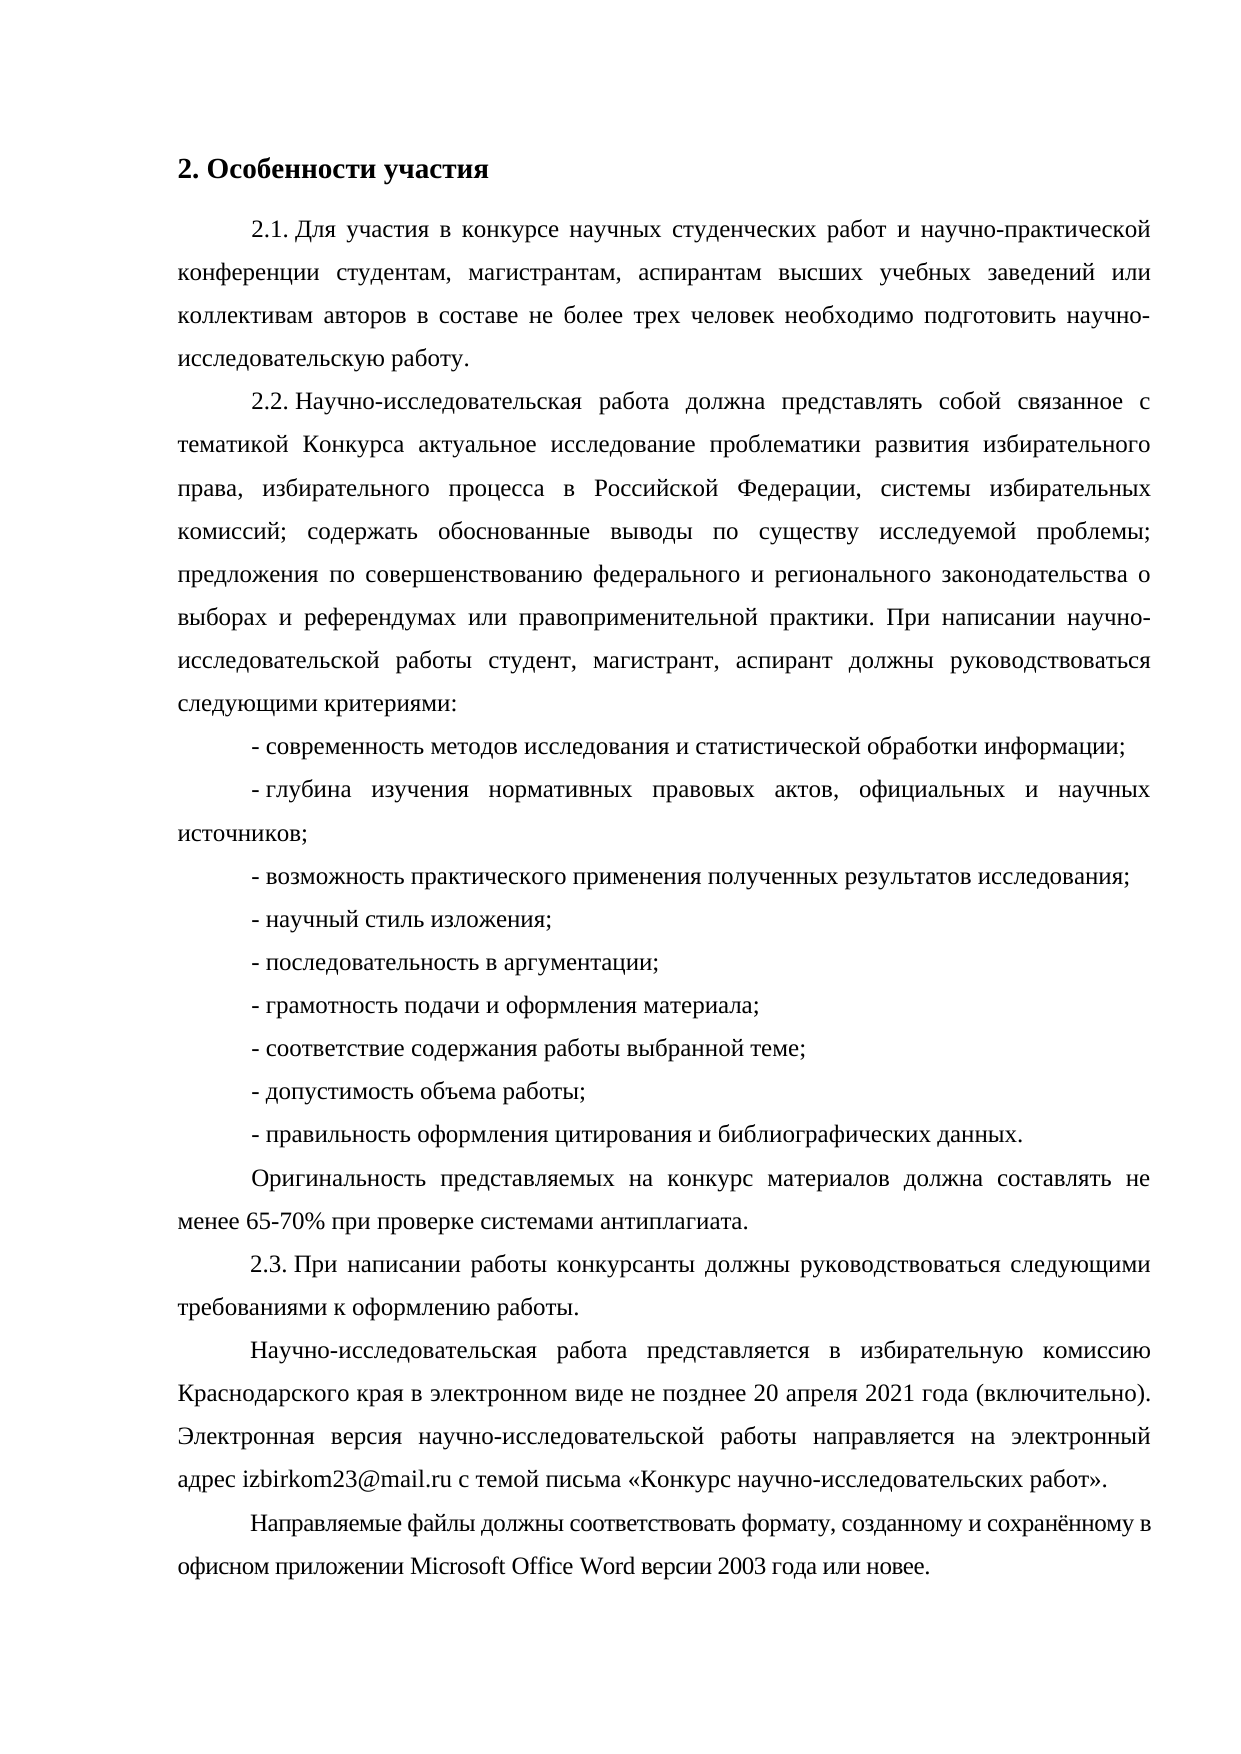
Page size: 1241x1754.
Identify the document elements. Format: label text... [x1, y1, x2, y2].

text Научно-исследовательская работа представляется в избирательную комиссию Краснодарского края в электронном виде не позднее 20 апреля 2021 года (включительно). Электронная версия научно-исследовательской работы направляется на электронный адрес izbirkom23@mail.ru с темой письма «Конкурс научно-исследовательских работ». [177, 1335, 1152, 1493]
text - грамотность подачи и оформления материала; [177, 990, 1152, 1019]
text Оригинальность представляемых на конкурс материалов должна составлять не менее 65-70% при проверке системами антиплагиата. [177, 1163, 1152, 1234]
text - правильность оформления цитирования и библиографических данных. [177, 1119, 1152, 1148]
text Направляемые файлы должны соответствовать формату, созданному и сохранённому в офисном приложении Microsoft Office Word версии 2003 года или новее. [177, 1508, 1152, 1579]
text 2.2. Научно-исследовательская работа должна представлять собой связанное с тематикой Конкурса актуальное исследование проблематики развития избирательного права, избирательного процесса в Российской Федерации, системы избирательных комиссий; содержать обоснованные выводы по существу исследуемой проблемы; предложения по совершенствованию федерального и регионального законодательства о выборах и референдумах или правоприменительной практики. При написании научно-исследовательской работы студент, магистрант, аспирант должны руководствоваться следующими критериями: [177, 386, 1152, 717]
text 2.1. Для участия в конкурсе научных студенческих работ и научно-практической конференции студентам, магистрантам, аспирантам высших учебных заведений или коллективам авторов в составе не более трех человек необходимо подготовить научно-исследовательскую работу. [177, 214, 1152, 372]
subtitle 2. Особенности участия [177, 152, 1152, 185]
text - последовательность в аргументации; [177, 947, 1152, 976]
text - глубина изучения нормативных правовых актов, официальных и научных источников; [177, 774, 1152, 846]
text - допустимость объема работы; [177, 1076, 1152, 1105]
text 2.3. При написании работы конкурсанты должны руководствоваться следующими требованиями к оформлению работы. [177, 1249, 1152, 1321]
text - современность методов исследования и статистической обработки информации; [177, 731, 1152, 760]
text - научный стиль изложения; [177, 904, 1152, 933]
text - возможность практического применения полученных результатов исследования; [177, 861, 1152, 889]
text - соответствие содержания работы выбранной теме; [177, 1033, 1152, 1062]
